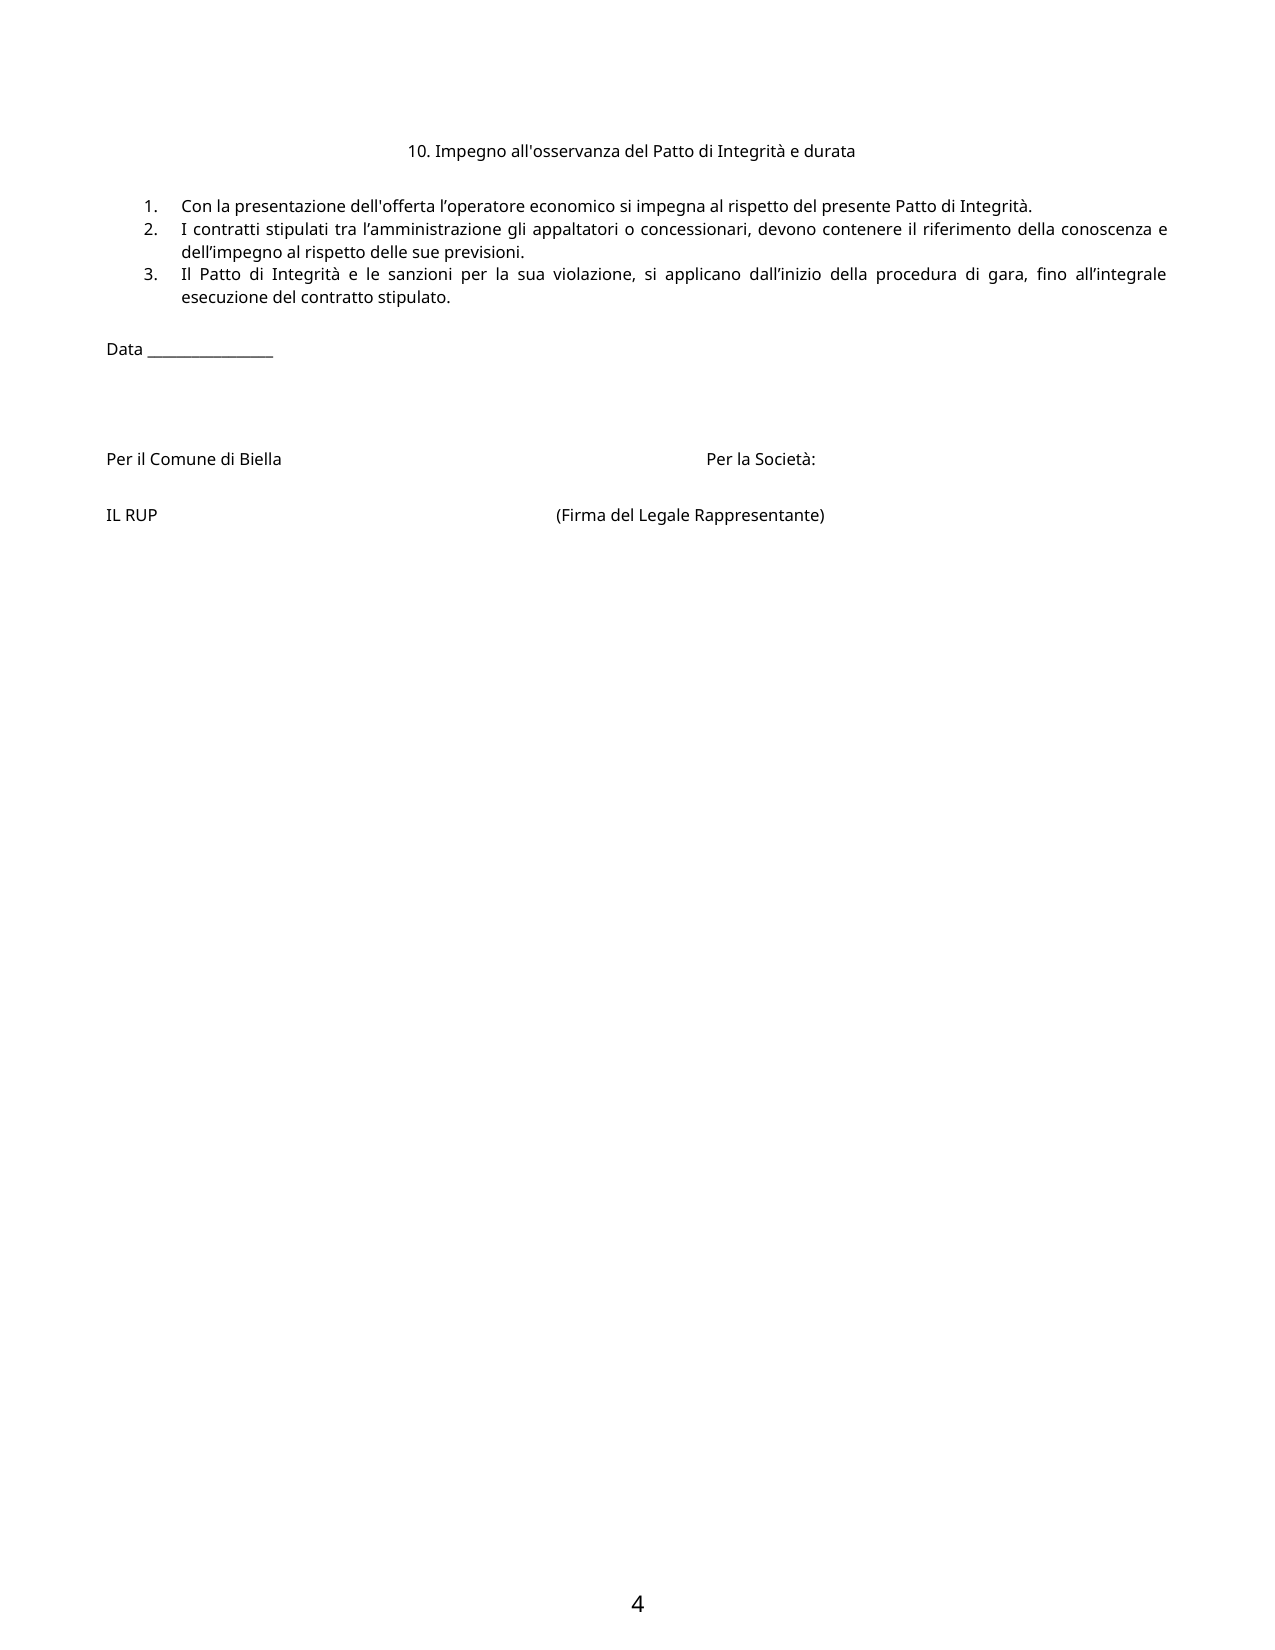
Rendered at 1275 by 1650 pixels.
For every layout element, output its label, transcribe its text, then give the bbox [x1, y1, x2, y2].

text IL RUP (Firma del Legale Rappresentante) [106, 503, 1169, 526]
text 10. Impegno all'osservanza del Patto di Integrità e durata [94, 139, 1169, 162]
text Data _________________ [106, 337, 1169, 360]
text Per il Comune di Biella Per la Società: [106, 448, 1169, 471]
list Con la presentazione dell'offerta l’operatore economico si impegna al rispetto del presente Patto di Integrità. [144, 195, 1169, 217]
list Il Patto di Integrità e le sanzioni per la sua violazione, si applicano dall’inizio della procedura di gara, fino all’integrale esecuzione del contratto stipulato. [144, 263, 1169, 308]
list I contratti stipulati tra l’amministrazione gli appaltatori o concessionari, devono contenere il riferimento della conoscenza e dell’impegno al rispetto delle sue previsioni. [144, 217, 1169, 263]
